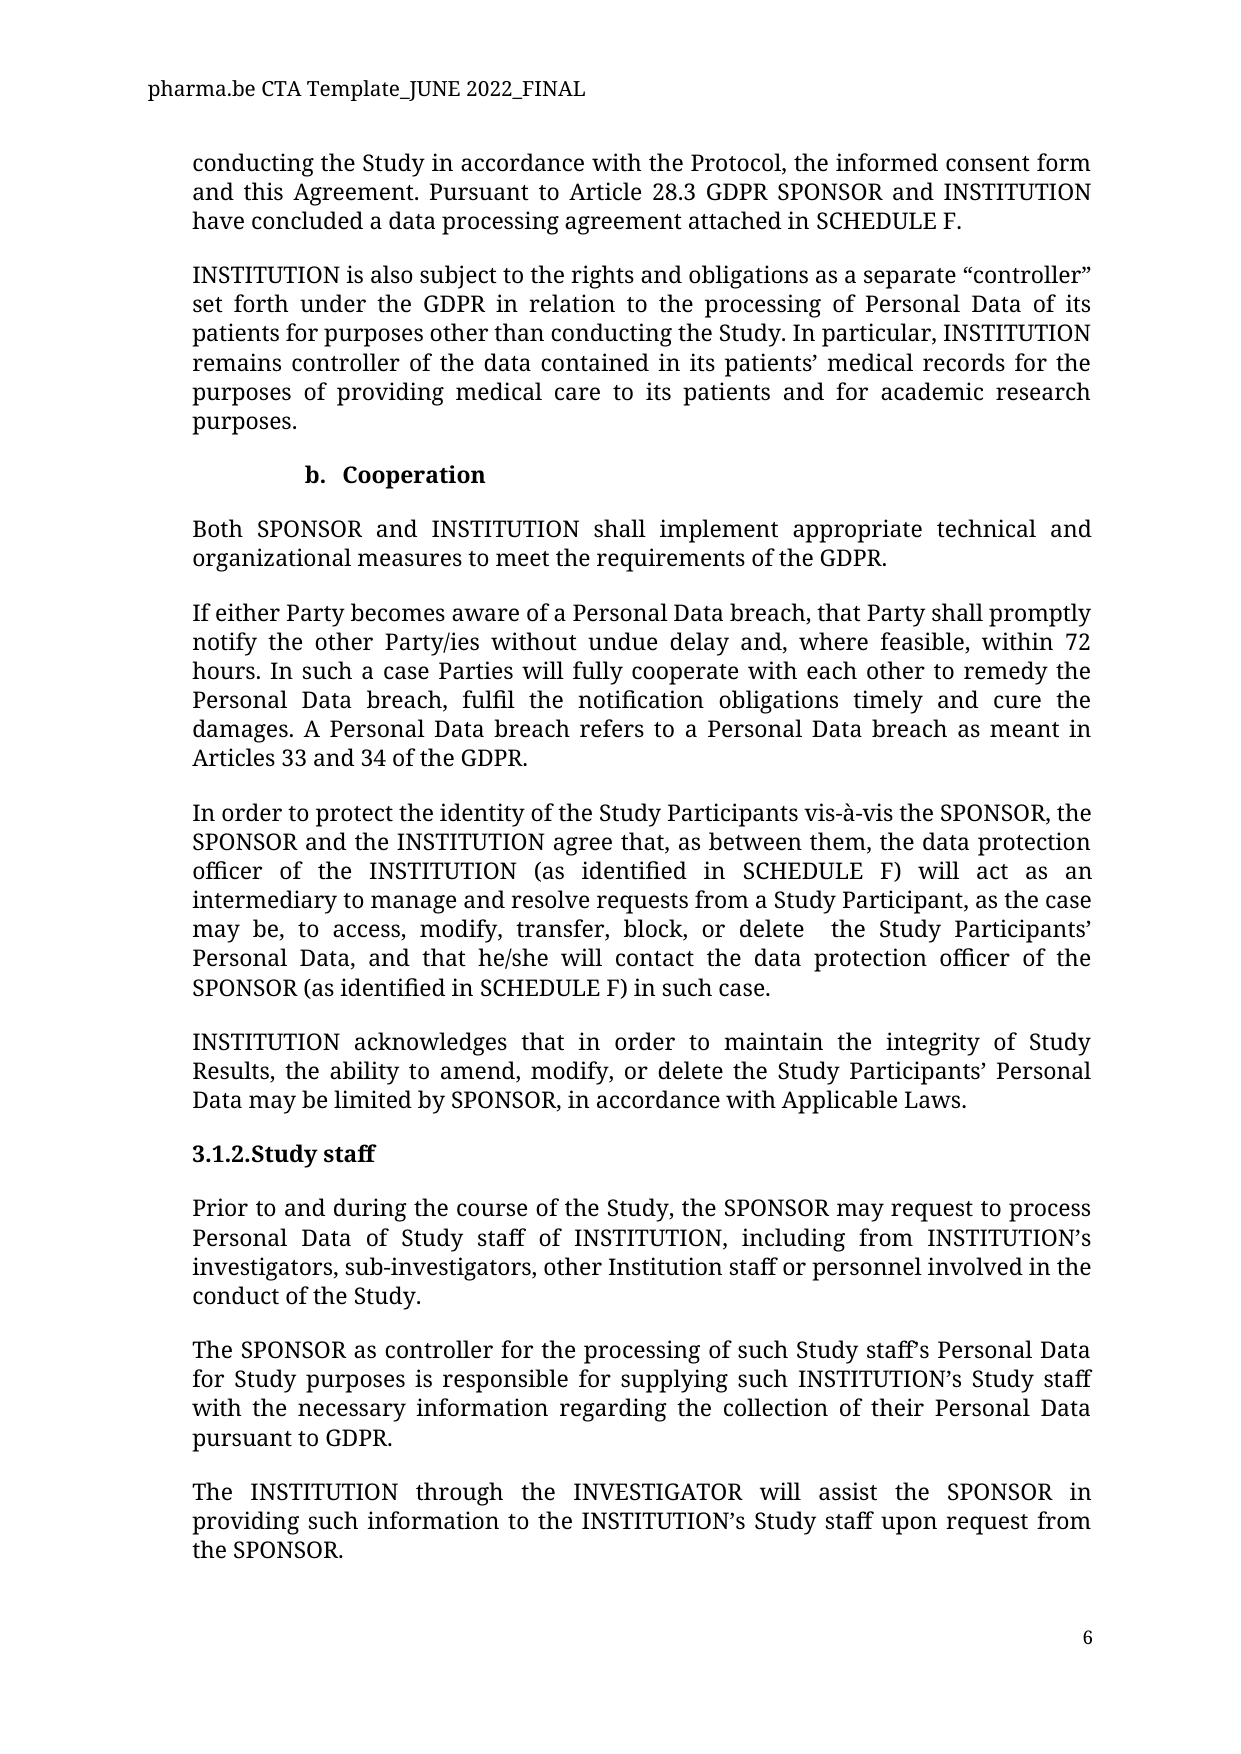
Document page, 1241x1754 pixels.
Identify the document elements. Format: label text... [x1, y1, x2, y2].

list INSTITUTION acknowledges that in order to maintain the integrity of Study Results, the ability to amend, modify, or delete the Study Participants’ Personal Data may be limited by SPONSOR, in accordance with Applicable Laws. [192, 1027, 1093, 1114]
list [192, 148, 1093, 235]
list Cooperation [304, 460, 1093, 489]
list The INSTITUTION through the INVESTIGATOR will assist the SPONSOR in providing such information to the INSTITUTION’s Study staff upon request from the SPONSOR. [192, 1477, 1093, 1564]
list Study staff [192, 1139, 1093, 1168]
list Prior to and during the course of the Study, the SPONSOR may request to process Personal Data of Study staff of INSTITUTION, including from INSTITUTION’s investigators, sub-investigators, other Institution staff or personnel involved in the conduct of the Study. [192, 1193, 1093, 1310]
list The SPONSOR as controller for the processing of such Study staff’s Personal Data for Study purposes is responsible for supplying such INSTITUTION’s Study staff with the necessary information regarding the collection of their Personal Data pursuant to GDPR. [192, 1335, 1093, 1452]
list If either Party becomes aware of a Personal Data breach, that Party shall promptly notify the other Party/ies without undue delay and, where feasible, within 72 hours. In such a case Parties will fully cooperate with each other to remedy the Personal Data breach, fulfil the notification obligations timely and cure the damages. A Personal Data breach refers to a Personal Data breach as meant in Articles 33 and 34 of the GDPR. [192, 598, 1093, 773]
list Both SPONSOR and INSTITUTION shall implement appropriate technical and organizational measures to meet the requirements of the GDPR. [192, 514, 1093, 573]
list INSTITUTION is also subject to the rights and obligations as a separate “controller” set forth under the GDPR in relation to the processing of Personal Data of its patients for purposes other than conducting the Study. In particular, INSTITUTION remains controller of the data contained in its patients’ medical records for the purposes of providing medical care to its patients and for academic research purposes. [192, 260, 1093, 435]
list In order to protect the identity of the Study Participants vis-à-vis the SPONSOR, the SPONSOR and the INSTITUTION agree that, as between them, the data protection officer of the INSTITUTION (as identified in SCHEDULE F) will act as an intermediary to manage and resolve requests from a Study Participant, as the case may be, to access, modify, transfer, block, or delete the Study Participants’ Personal Data, and that he/she will contact the data protection officer of the SPONSOR (as identified in SCHEDULE F) in such case. [192, 798, 1093, 1002]
